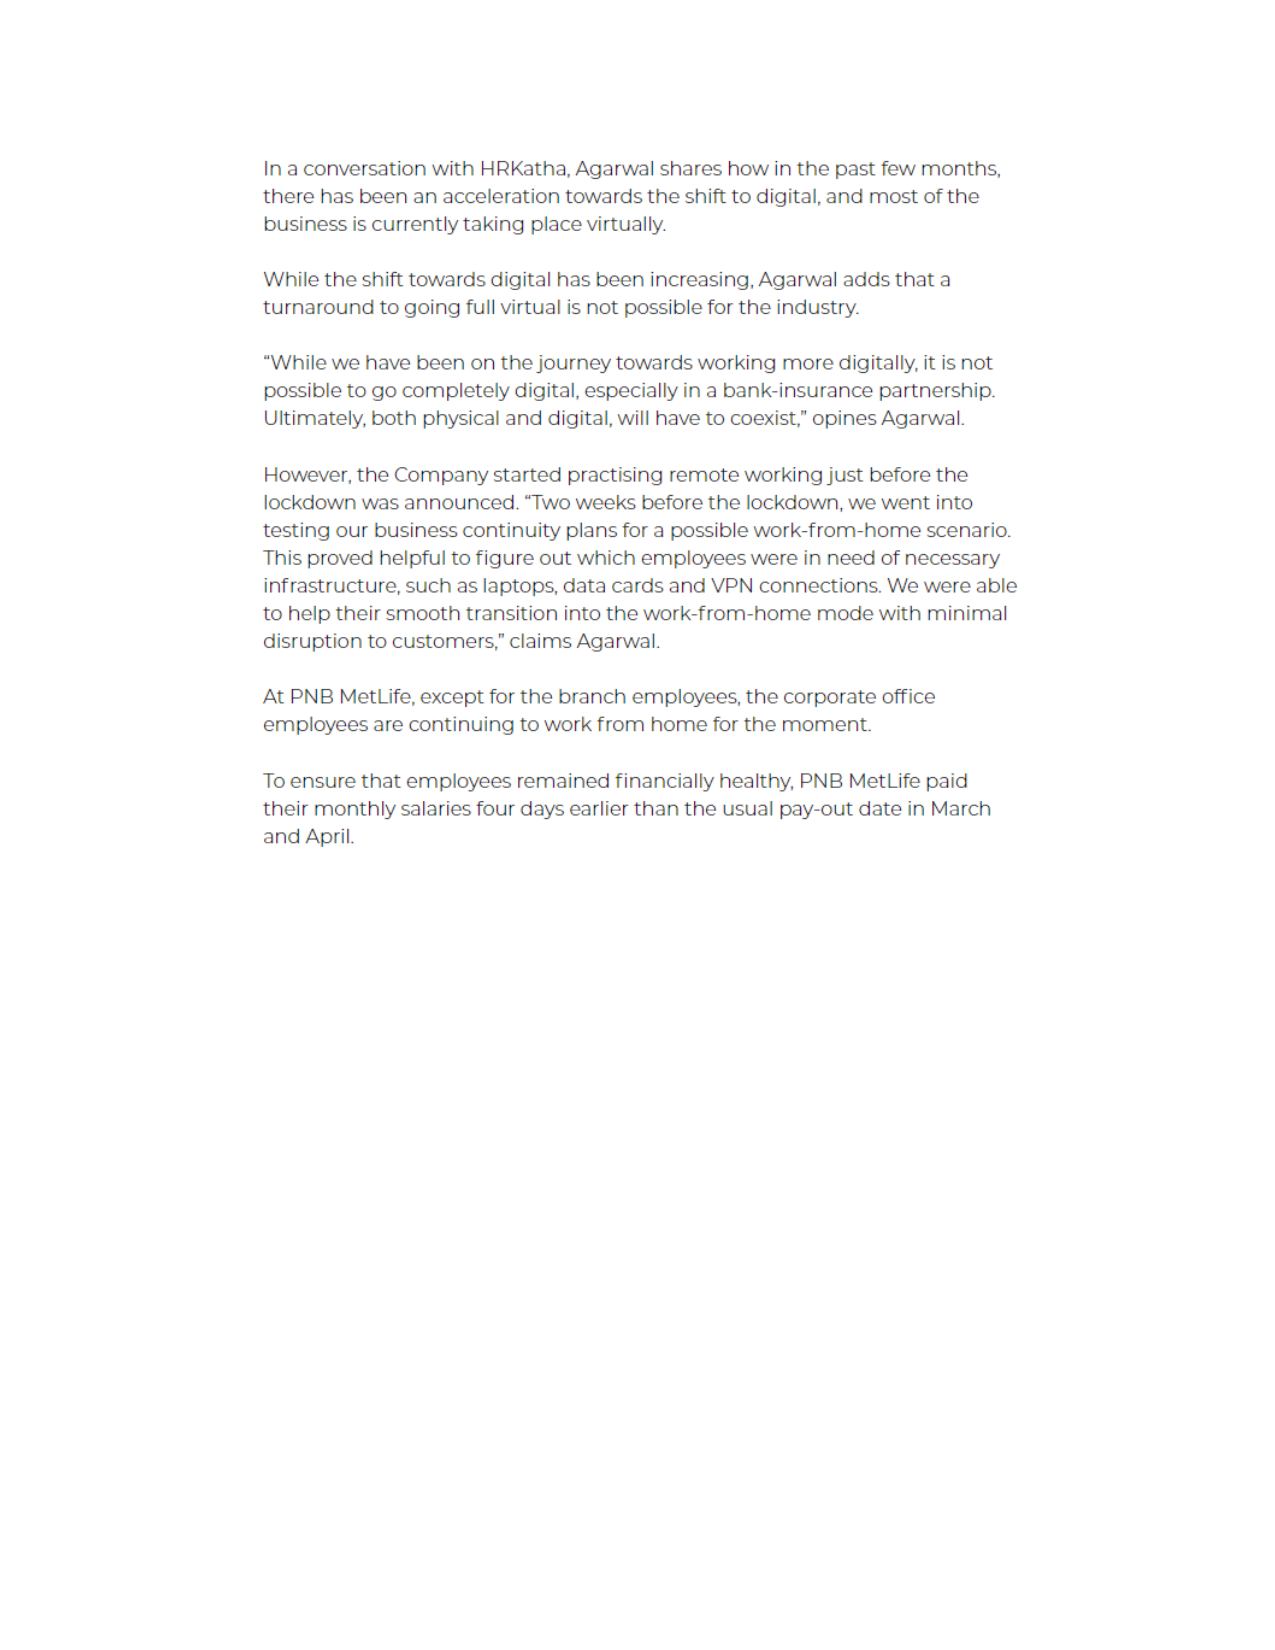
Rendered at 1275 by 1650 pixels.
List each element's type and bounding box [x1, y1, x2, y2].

picture [251, 150, 1020, 850]
